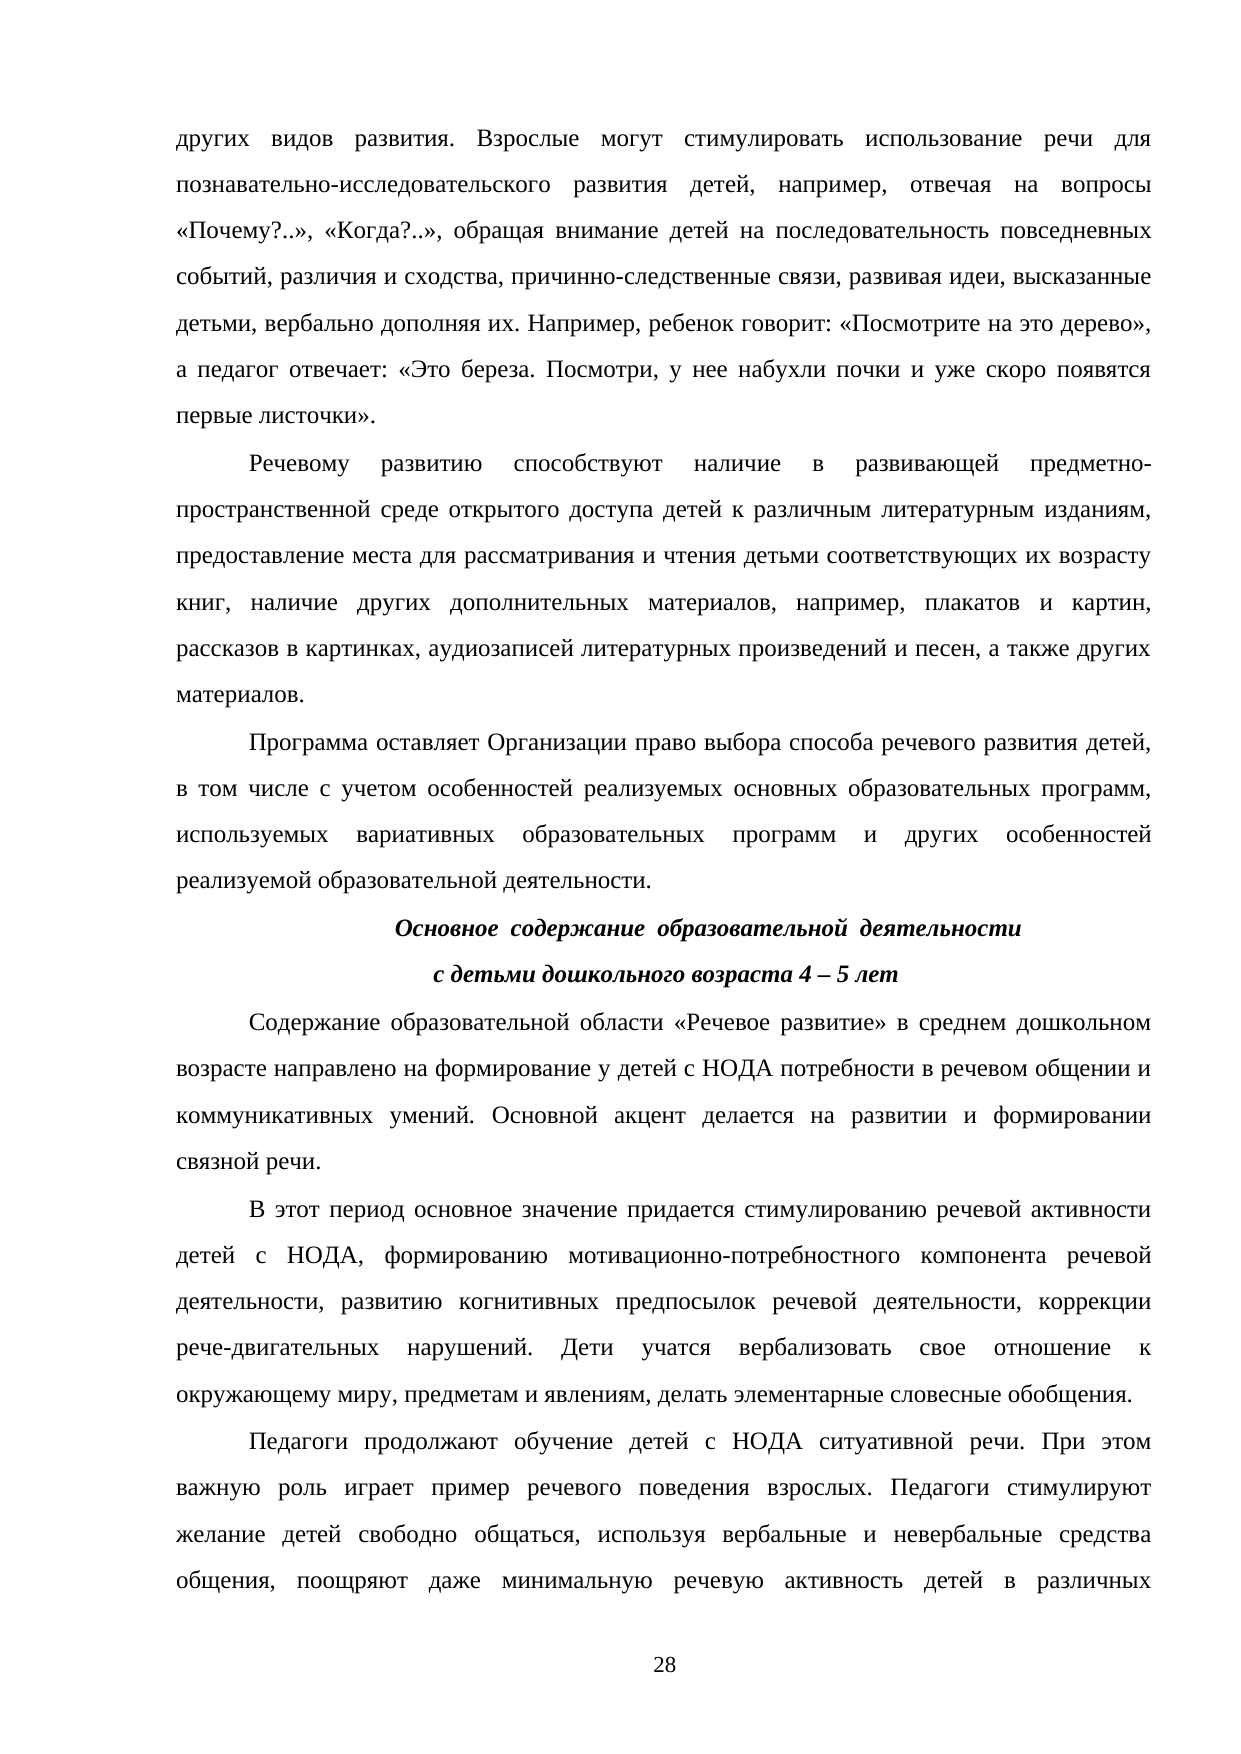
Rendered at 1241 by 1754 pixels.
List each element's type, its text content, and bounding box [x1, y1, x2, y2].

text Основное содержание образовательной деятельности с детьми дошкольного возраста 4 – 5 лет [394, 913, 1024, 988]
text Речевому развитию способствуют наличие в развивающей предметно-пространственной среде открытого доступа детей к различным литературным изданиям, предоставление места для рассматривания и чтения детьми соответствующих их возрасту книг, наличие других дополнительных материалов, например, плакатов и картин, рассказов в картинках, аудиозаписей литературных произведений и песен, а также других материалов. [176, 448, 1152, 708]
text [176, 1426, 1152, 1594]
text Программа оставляет Организации право выбора способа речевого развития детей, в том числе с учетом особенностей реализуемых основных образовательных программ, используемых вариативных образовательных программ и других особенностей реализуемой образовательной деятельности. [176, 727, 1152, 894]
text Содержание образовательной области «Речевое развитие» в среднем дошкольном возрасте направлено на формирование у детей с НОДА потребности в речевом общении и коммуникативных умений. Основной акцент делается на развитии и формировании связной речи. [176, 1007, 1152, 1175]
text В этот период основное значение придается стимулированию речевой активности детей с НОДА, формированию мотивационно-потребностного компонента речевой деятельности, развитию когнитивных предпосылок речевой деятельности, коррекции рече-двигательных нарушений. Дети учатся вербализовать свое отношение к окружающему миру, предметам и явлениям, делать элементарные словесные обобщения. [176, 1194, 1152, 1407]
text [176, 123, 1152, 429]
